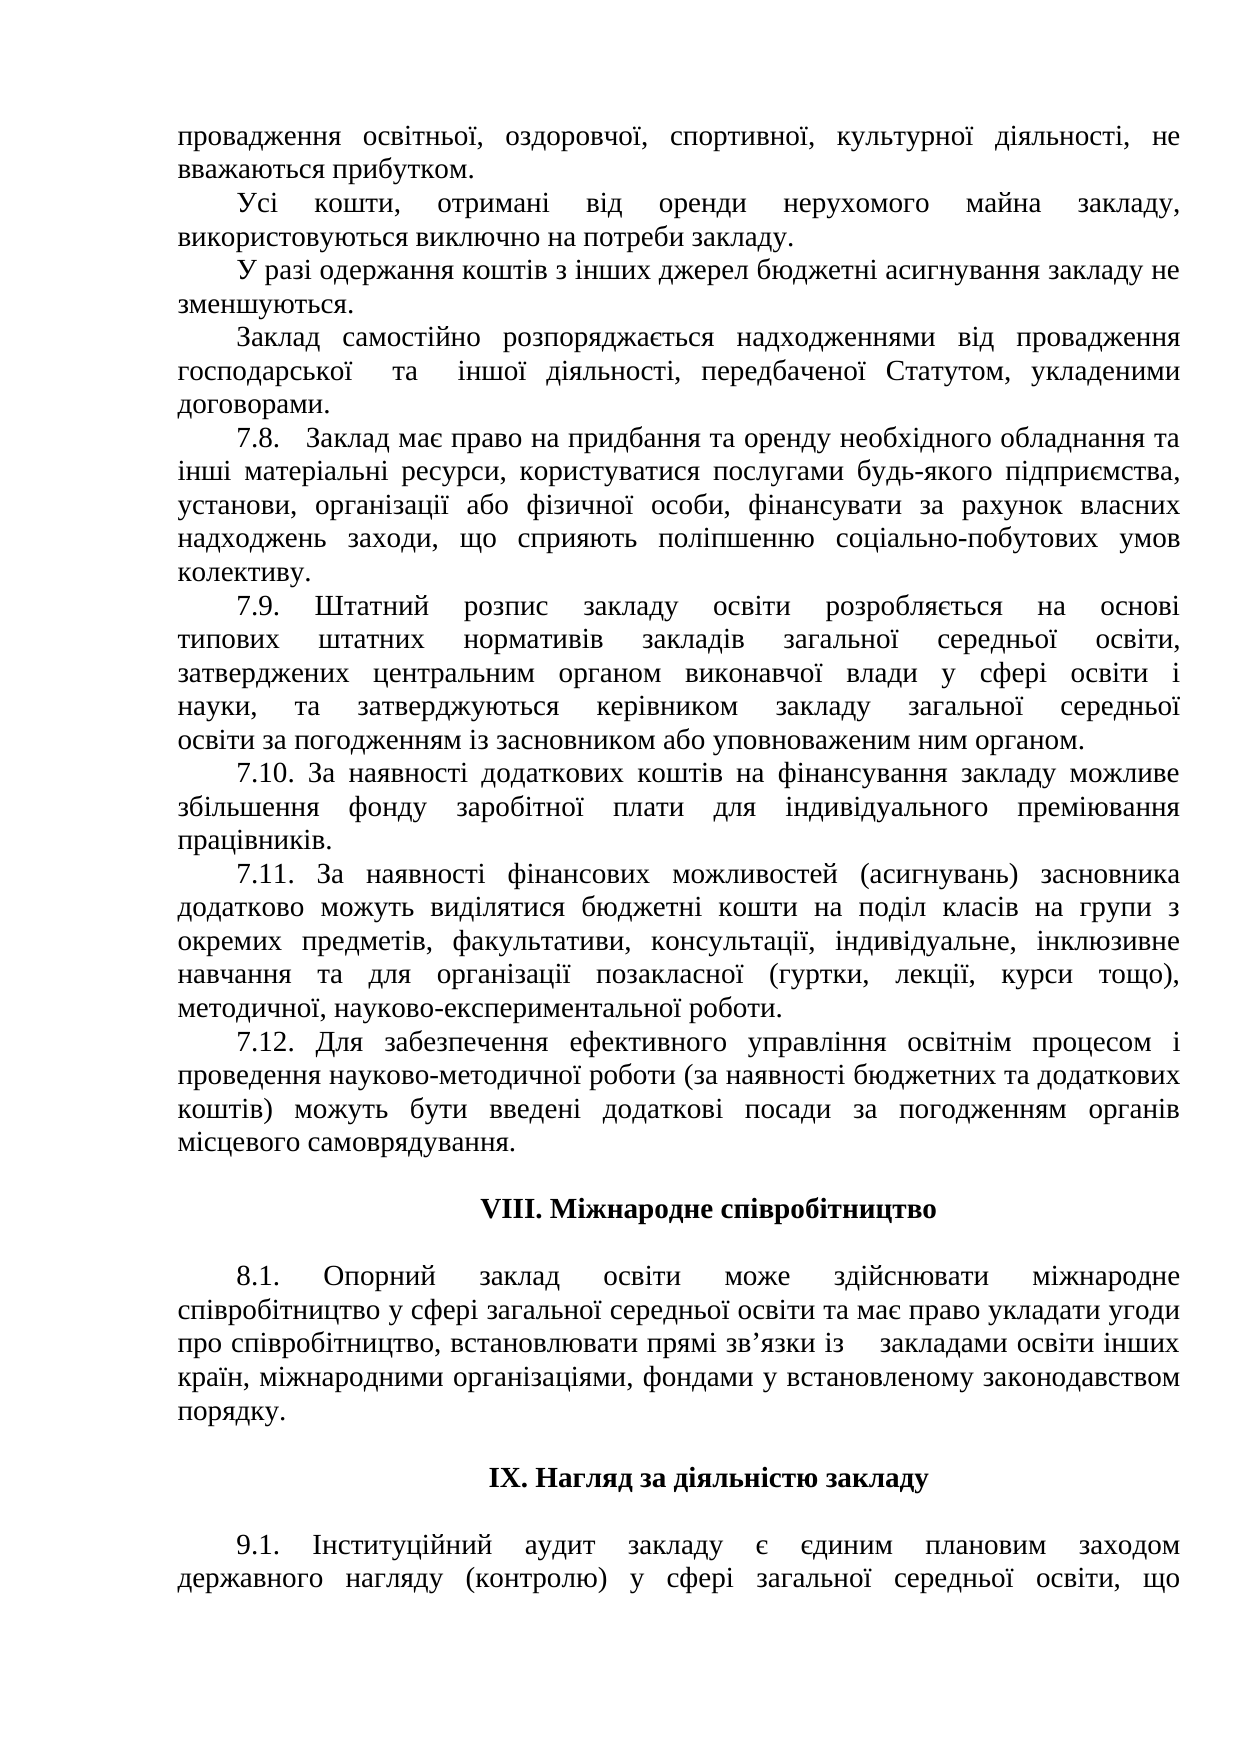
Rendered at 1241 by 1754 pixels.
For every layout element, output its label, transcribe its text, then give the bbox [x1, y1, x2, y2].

text 7.8. Заклад має право на придбання та оренду необхідного обладнання та інші матеріальні ресурси, користуватися послугами будь-якого підприємства, установи, організації або фізичної особи, фінансувати за рахунок власних надходжень заходи, що сприяють поліпшенню соціально-побутових умов колективу. [177, 420, 1181, 588]
text 7.11. За наявності фінансових можливостей (асигнувань) засновника додатково можуть виділятися бюджетні кошти на поділ класів на групи з окремих предметів, факультативи, консультації, індивідуальне, інклюзивне навчання та для організації позакласної (гуртки, лекції, курси тощо), методичної, науково-експериментальної роботи. [177, 856, 1181, 1024]
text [177, 1527, 1181, 1594]
text ІХ. Нагляд за діяльністю закладу [177, 1460, 1181, 1493]
text VІІІ. Міжнародне співробітництво [177, 1191, 1181, 1225]
text 8.1. Опорний заклад освіти може здійснювати міжнародне співробітництво у сфері загальної середньої освіти та має право укладати угоди про співробітництво, встановлювати прямі зв’язки із закладами освіти інших країн, міжнародними організаціями, фондами у встановленому законодавством порядку. [177, 1258, 1181, 1426]
text Усі кошти, отримані від оренди нерухомого майна закладу, використовуються виключно на потреби закладу. [177, 185, 1181, 252]
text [177, 118, 1181, 185]
text 7.12. Для забезпечення ефективного управління освітнім процесом і проведення науково-методичної роботи (за наявності бюджетних та додаткових коштів) можуть бути введені додаткові посади за погодженням органів місцевого самоврядування. [177, 1024, 1181, 1158]
text У разі одержання коштів з інших джерел бюджетні асигнування закладу не зменшуються. [177, 252, 1181, 319]
text Заклад самостійно розпоряджається надходженнями від провадження господарської та іншої діяльності, передбаченої Статутом, укладеними договорами. [177, 319, 1181, 420]
text 7.10. За наявності додаткових коштів на фінансування закладу можливе збільшення фонду заробітної плати для індивідуального преміювання працівників. [177, 755, 1181, 856]
text 7.9. Штатний розпис закладу освіти розробляється на основі типових штатних нормативів закладів загальної середньої освіти, затверджених центральним органом виконавчої влади у сфері освіти і науки, та затверджуються керівником закладу загальної середньої освіти за погодженням із засновником або уповноваженим ним органом. [177, 588, 1181, 755]
